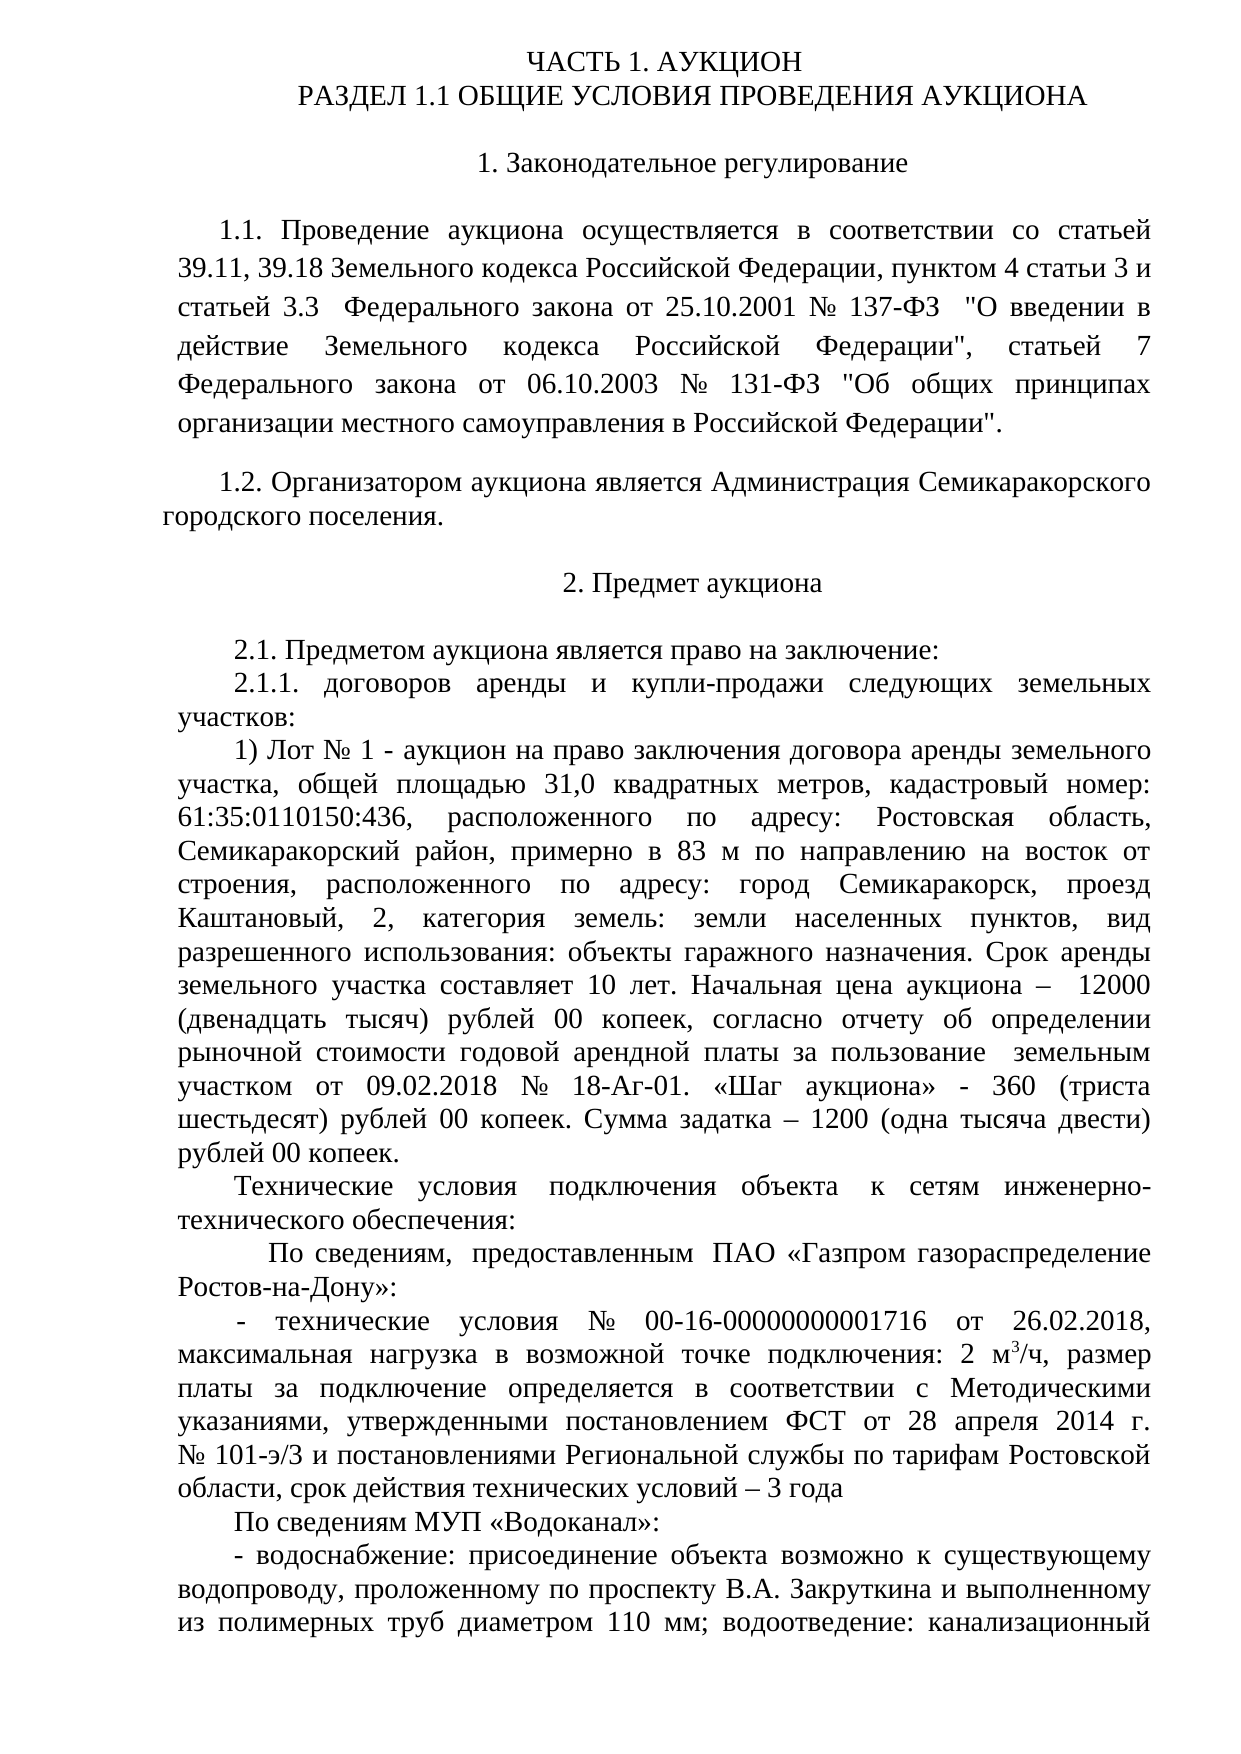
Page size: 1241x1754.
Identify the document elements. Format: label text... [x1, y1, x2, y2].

text 2.1.1. договоров аренды и купли-продажи следующих земельных участков: [177, 665, 1152, 732]
text 1.2. Организатором аукциона является Администрация Семикаракорского городского поселения. [162, 464, 1152, 531]
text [177, 1537, 1152, 1638]
text Технические условия подключения объекта к сетям инженерно-технического обеспечения: [177, 1168, 1152, 1236]
text 1. Законодательное регулирование [177, 145, 1152, 178]
text РАЗДЕЛ 1.1 ОБЩИЕ УСЛОВИЯ ПРОВЕДЕНИЯ АУКЦИОНА [177, 78, 1152, 111]
text По сведениям МУП «Водоканал»: [177, 1504, 1152, 1537]
text 1) Лот № 1 - аукцион на право заключения договора аренды земельного участка, общей площадью 31,0 квадратных метров, кадастровый номер: 61:35:0110150:436, расположенного по адресу: Ростовская область, Семикаракорский район, примерно в 83 м по направлению на восток от строения, расположенного по адресу: город Семикаракорск, проезд Каштановый, 2, категория земель: земли населенных пунктов, вид разрешенного использования: объекты гаражного назначения. Срок аренды земельного участка составляет 10 лет. Начальная цена аукциона – 12000 (двенадцать тысяч) рублей 00 копеек, согласно отчету об определении рыночной стоимости годовой арендной платы за пользование земельным участком от 09.02.2018 № 18-Аг-01. «Шаг аукциона» - 360 (триста шестьдесят) рублей 00 копеек. Сумма задатка – 1200 (одна тысяча двести) рублей 00 копеек. [177, 732, 1152, 1168]
text 2. Предмет аукциона [177, 565, 1152, 598]
text ЧАСТЬ 1. АУКЦИОН [177, 44, 1152, 78]
text 1.1. Проведение аукциона осуществляется в соответствии со статьей 39.11, 39.18 Земельного кодекса Российской Федерации, пунктом 4 статьи 3 и статьей 3.3 Федерального закона от 25.10.2001 № 137-ФЗ "О введении в действие Земельного кодекса Российской Федерации", статьей 7 Федерального закона от 06.10.2003 № 131-ФЗ "Об общих принципах организации местного самоуправления в Российской Федерации". [177, 212, 1152, 438]
text По сведениям, предоставленным ПАО «Газпром газораспределение Ростов-на-Дону»: [177, 1236, 1152, 1303]
text - технические условия № 00-16-00000000001716 от 26.02.2018, максимальная нагрузка в возможной точке подключения: 2 м3/ч, размер платы за подключение определяется в соответствии с Методическими указаниями, утвержденными постановлением ФСТ от 28 апреля 2014 г. № 101-э/3 и постановлениями Региональной службы по тарифам Ростовской области, срок действия технических условий – 3 года [177, 1303, 1152, 1504]
text 2.1. Предметом аукциона является право на заключение: [177, 632, 1152, 665]
